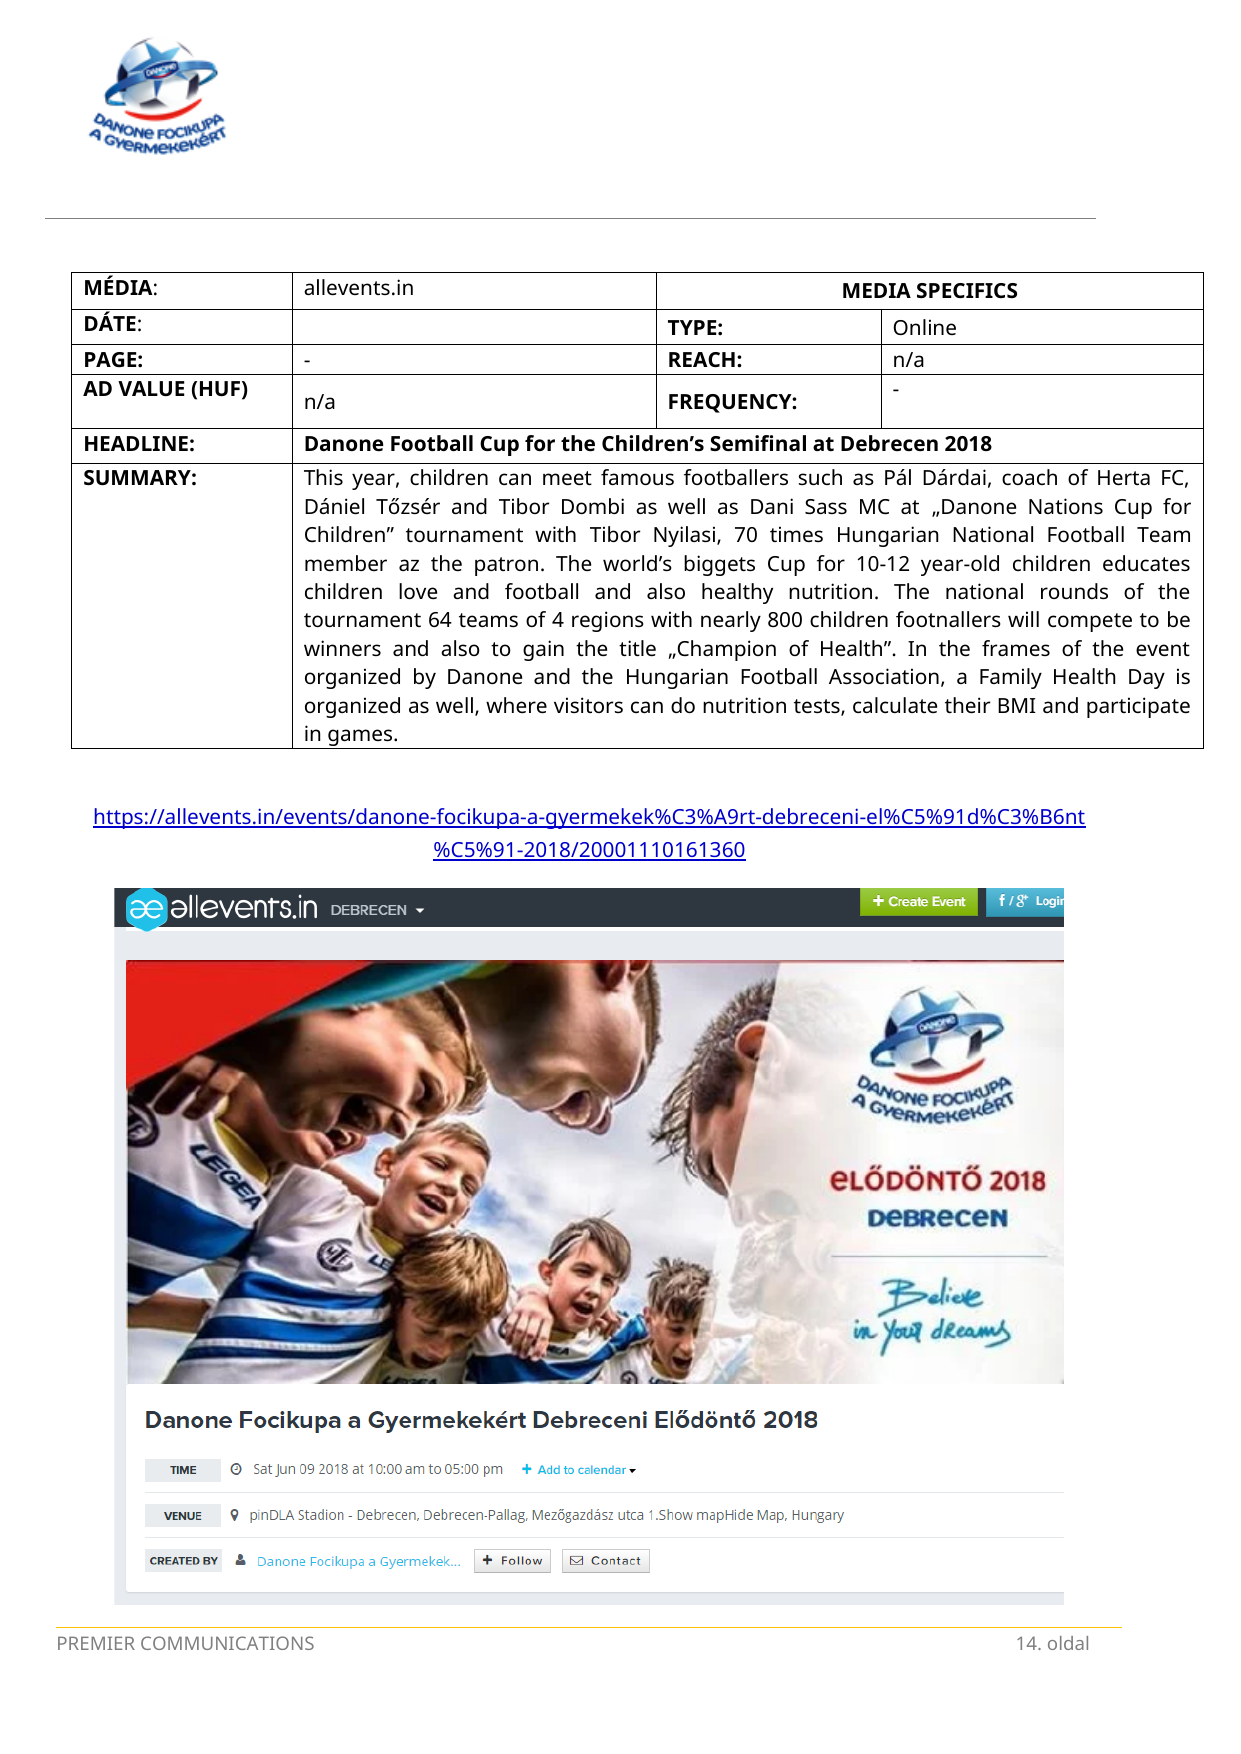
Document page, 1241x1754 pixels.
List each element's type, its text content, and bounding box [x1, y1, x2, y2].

table_cell Online [882, 310, 1203, 344]
table_cell SUMMARY: [72, 464, 292, 748]
table_cell PAGE: [72, 345, 292, 373]
picture [85, 29, 235, 169]
picture [114, 888, 1064, 1605]
table_cell AD VALUE (HUF) [72, 375, 292, 428]
text https://allevents.in/events/danone-focikupa-a-gyermekek%C3%A9rt-debreceni-el%C5%91d%C3%B6nt%C5%91-2018/20001110161360 [56, 802, 1122, 863]
table_cell n/a [293, 375, 656, 428]
table_cell HEADLINE: [72, 429, 292, 462]
table_header MEDIA SPECIFICS [657, 273, 1203, 308]
table_cell TYPE: [657, 310, 881, 344]
table_cell [293, 310, 656, 344]
table_cell n/a [882, 345, 1203, 373]
table_header MÉDIA: [72, 273, 292, 308]
table_header allevents.in [293, 273, 656, 308]
table_cell This year, children can meet famous footballers such as Pál Dárdai, coach of Herta FC, Dániel Tőzsér and Tibor Dombi as well as Dani Sass MC at „Danone Nations Cup for Children” tournament with Tibor Nyilasi, 70 times Hungarian National Football Team member az the patron. The world’s biggets Cup for 10-12 year-old children educates children love and football and also healthy nutrition. The national rounds of the tournament 64 teams of 4 regions with nearly 800 children footnallers will compete to be winners and also to gain the title „Champion of Health”. In the frames of the event organized by Danone and the Hungarian Football Association, a Family Health Day is organized as well, where visitors can do nutrition tests, calculate their BMI and participate in games. [293, 464, 1203, 748]
table_cell - [293, 345, 656, 373]
table_cell FREQUENCY: [657, 375, 881, 428]
table_cell Danone Football Cup for the Children’s Semifinal at Debrecen 2018 [293, 429, 1203, 462]
table_cell REACH: [657, 345, 881, 373]
table_cell DÁTE: [72, 310, 292, 344]
table_cell - [882, 375, 1203, 428]
